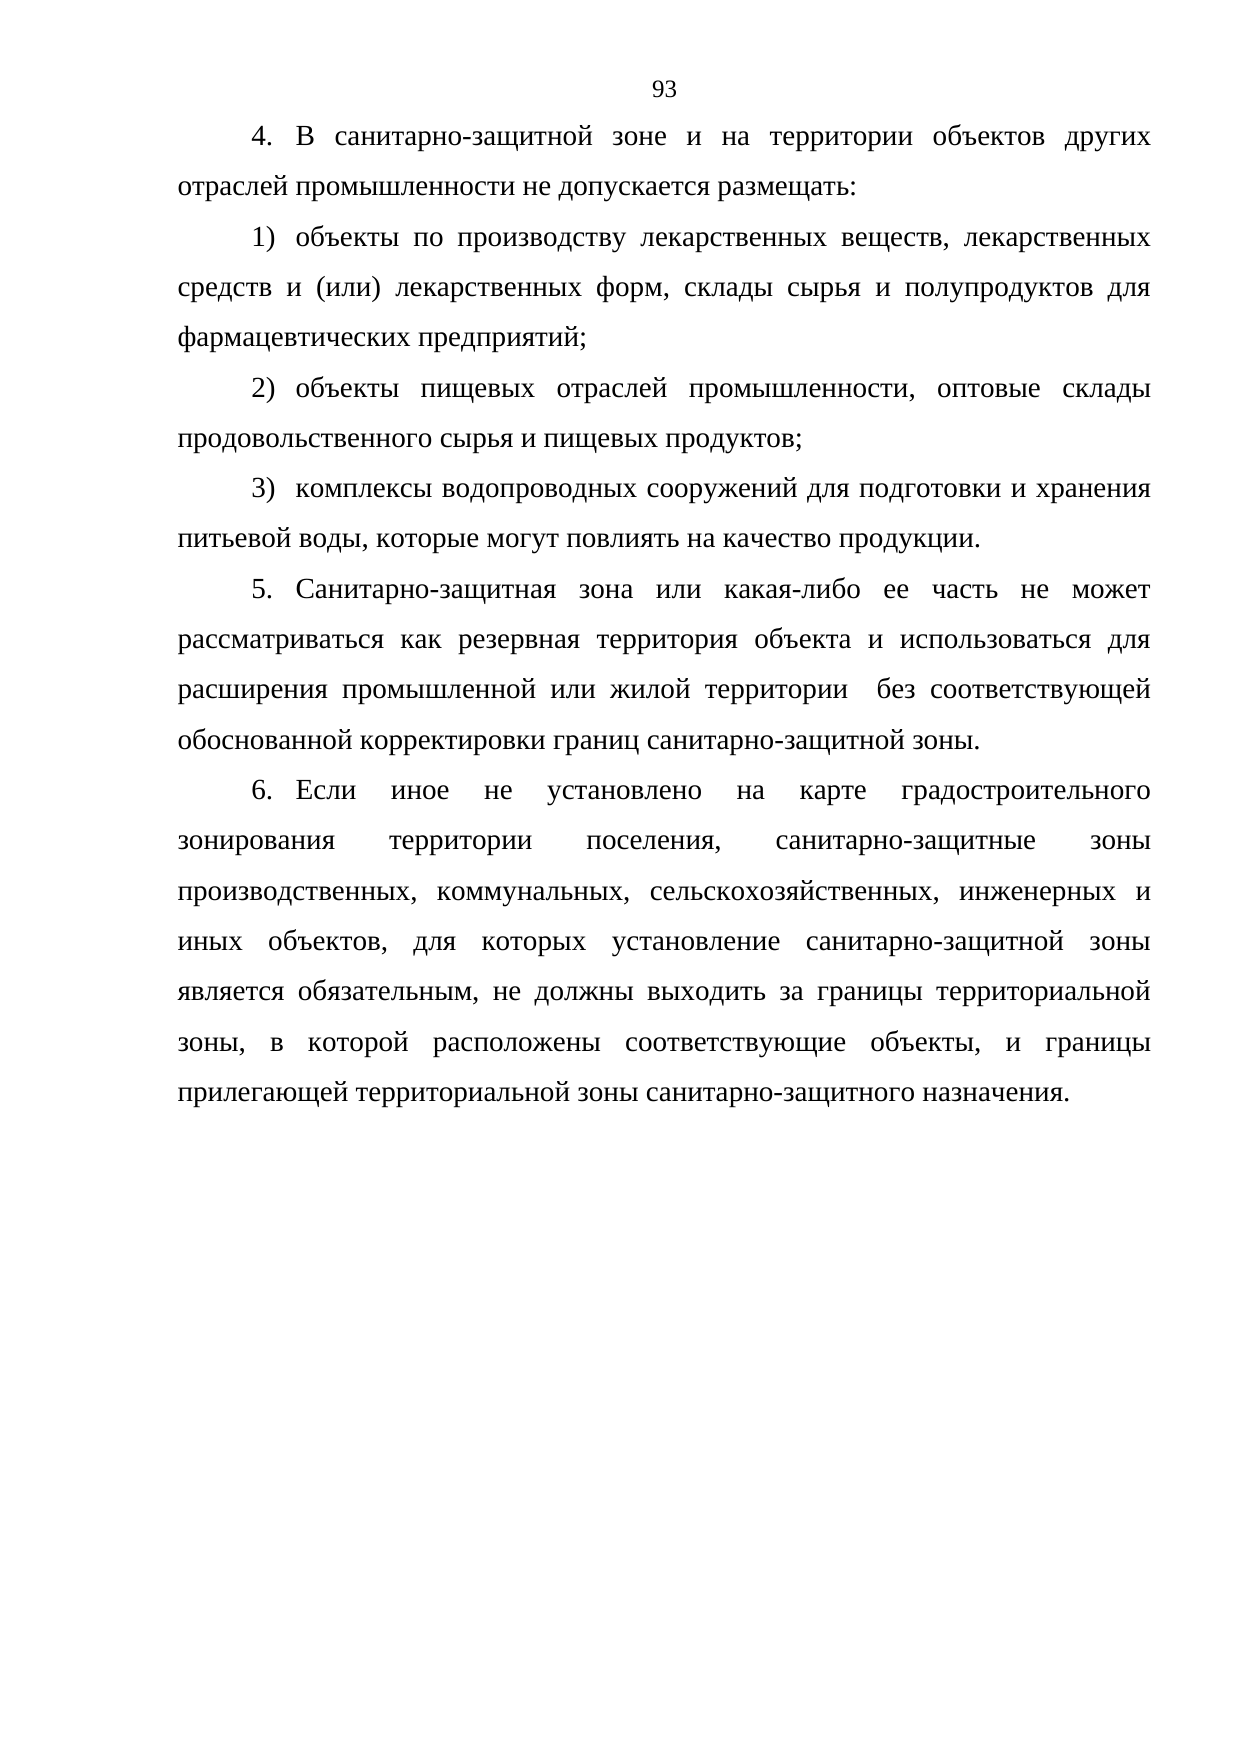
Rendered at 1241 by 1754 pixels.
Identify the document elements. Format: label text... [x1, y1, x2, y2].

list В санитарно-защитной зоне и на территории объектов других отраслей промышленности не допускается размещать: [177, 118, 1152, 202]
list Санитарно-защитная зона или какая-либо ее часть не может рассматриваться как резервная территория объекта и использоваться для расширения промышленной или жилой территории без соответствующей обоснованной корректировки границ санитарно-защитной зоны. [177, 571, 1152, 755]
list объекты по производству лекарственных веществ, лекарственных средств и (или) лекарственных форм, склады сырья и полупродуктов для фармацевтических предприятий; [177, 219, 1152, 353]
list Если иное не установлено на карте градостроительного зонирования территории поселения, санитарно-защитные зоны производственных, коммунальных, сельскохозяйственных, инженерных и иных объектов, для которых установление санитарно-защитной зоны является обязательным, не должны выходить за границы территориальной зоны, в которой расположены соответствующие объекты, и границы прилегающей территориальной зоны санитарно-защитного назначения. [177, 772, 1152, 1108]
list объекты пищевых отраслей промышленности, оптовые склады продовольственного сырья и пищевых продуктов; [177, 370, 1152, 453]
list комплексы водопроводных сооружений для подготовки и хранения питьевой воды, которые могут повлиять на качество продукции. [177, 470, 1152, 554]
